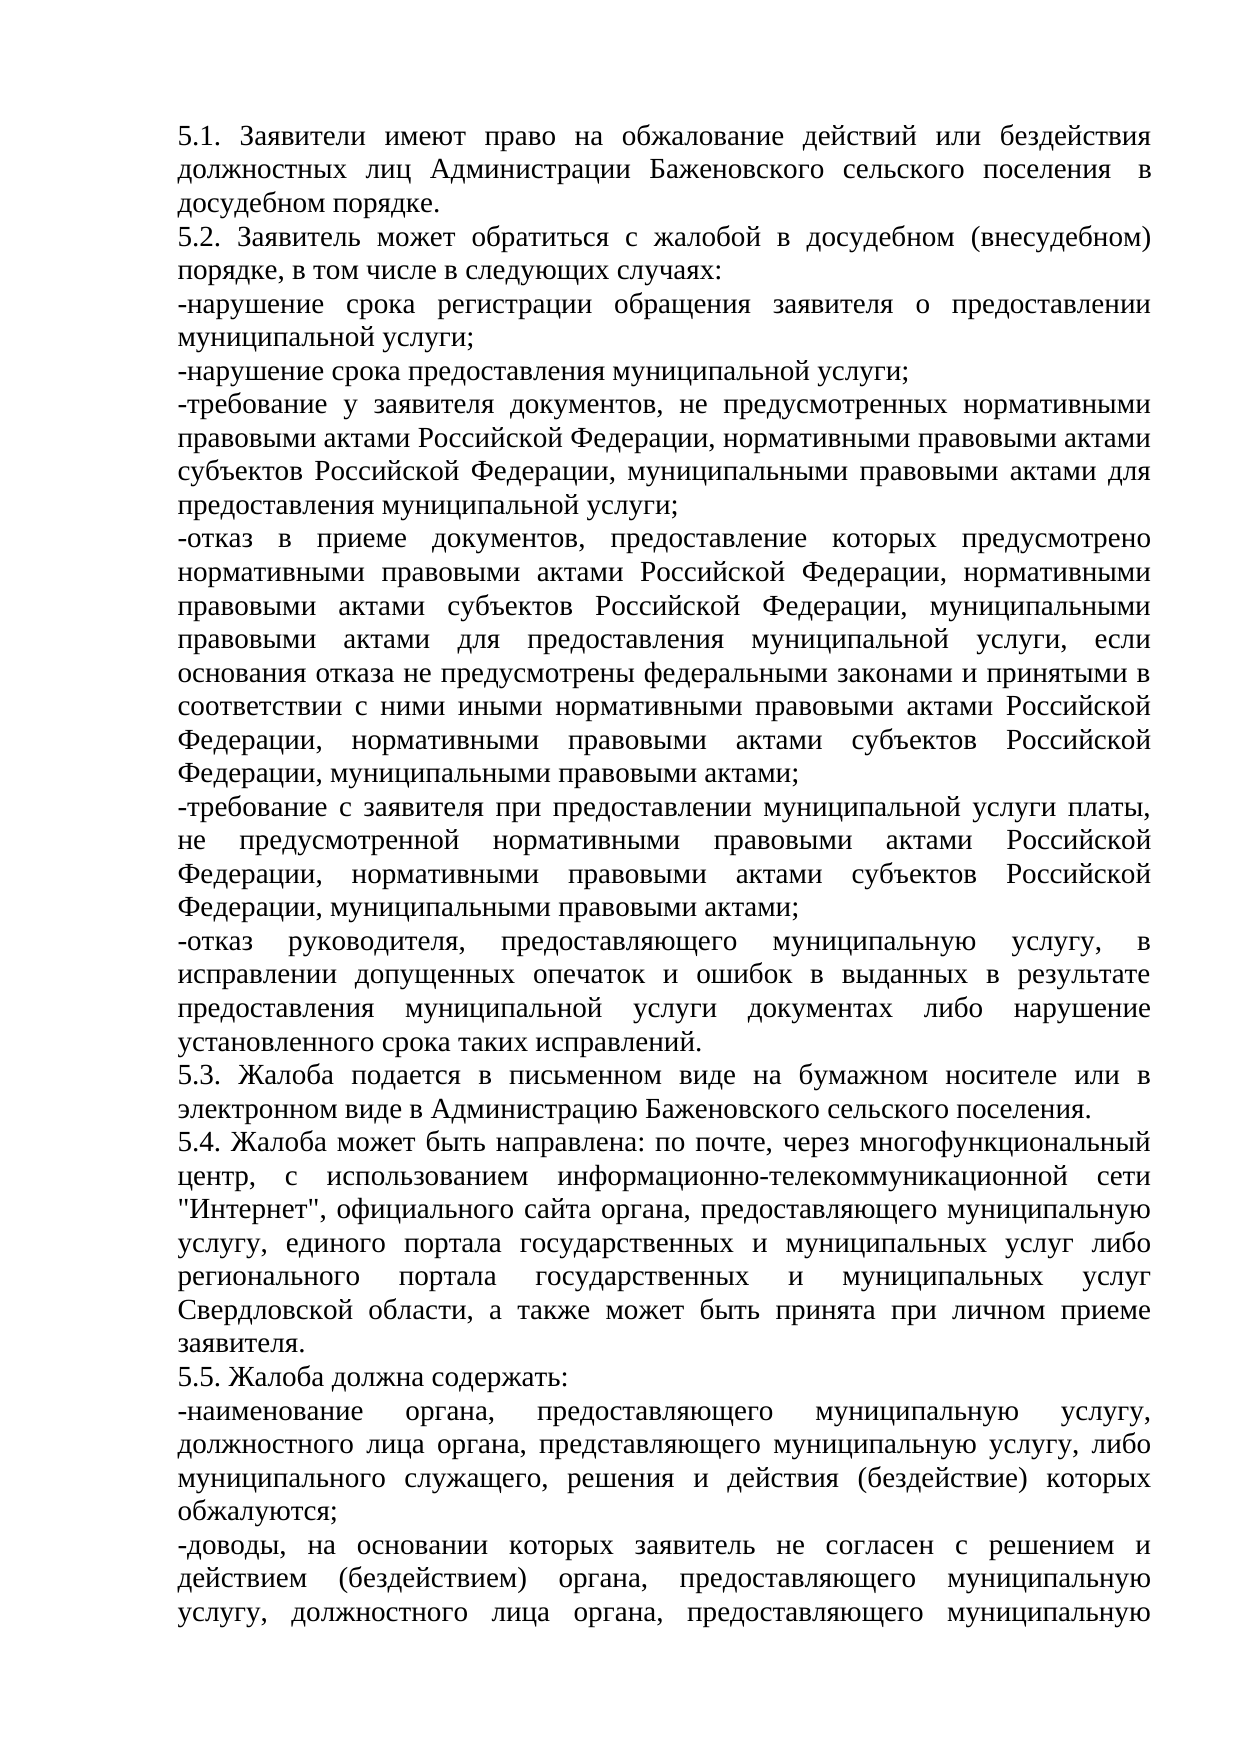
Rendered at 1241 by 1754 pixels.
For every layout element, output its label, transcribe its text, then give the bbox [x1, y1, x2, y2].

text -требование с заявителя при предоставлении муниципальной услуги платы, не предусмотренной нормативными правовыми актами Российской Федерации, нормативными правовыми актами субъектов Российской Федерации, муниципальными правовыми актами; [177, 789, 1152, 923]
text 5.3. Жалоба подается в письменном виде на бумажном носителе или в электронном виде в Администрацию Баженовского сельского поселения. [177, 1057, 1152, 1124]
text -наименование органа, предоставляющего муниципальную услугу, должностного лица органа, представляющего муниципальную услугу, либо муниципального служащего, решения и действия (бездействие) которых обжалуются; [177, 1393, 1152, 1527]
text -нарушение срока регистрации обращения заявителя о предоставлении муниципальной услуги; [177, 286, 1152, 353]
text 5.2. Заявитель может обратиться с жалобой в досудебном (внесудебном) порядке, в том числе в следующих случаях: [177, 219, 1152, 286]
text -отказ руководителя, предоставляющего муниципальную услугу, в исправлении допущенных опечаток и ошибок в выданных в результате предоставления муниципальной услуги документах либо нарушение установленного срока таких исправлений. [177, 923, 1152, 1057]
text -требование у заявителя документов, не предусмотренных нормативными правовыми актами Российской Федерации, нормативными правовыми актами субъектов Российской Федерации, муниципальными правовыми актами для предоставления муниципальной услуги; [177, 386, 1152, 521]
text -нарушение срока предоставления муниципальной услуги; [177, 353, 1152, 386]
text 5.4. Жалоба может быть направлена: по почте, через многофункциональный центр, с использованием информационно-телекоммуникационной сети "Интернет", официального сайта органа, предоставляющего муниципальную услугу, единого портала государственных и муниципальных услуг либо регионального портала государственных и муниципальных услуг Свердловской области, а также может быть принята при личном приеме заявителя. [177, 1124, 1152, 1359]
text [177, 1527, 1152, 1627]
text 5.1. Заявители имеют право на обжалование действий или бездействия должностных лиц Администрации Баженовского сельского поселения в досудебном порядке. [177, 118, 1152, 219]
text -отказ в приеме документов, предоставление которых предусмотрено нормативными правовыми актами Российской Федерации, нормативными правовыми актами субъектов Российской Федерации, муниципальными правовыми актами для предоставления муниципальной услуги, если основания отказа не предусмотрены федеральными законами и принятыми в соответствии с ними иными нормативными правовыми актами Российской Федерации, нормативными правовыми актами субъектов Российской Федерации, муниципальными правовыми актами; [177, 521, 1152, 789]
text 5.5. Жалоба должна содержать: [177, 1359, 1152, 1393]
